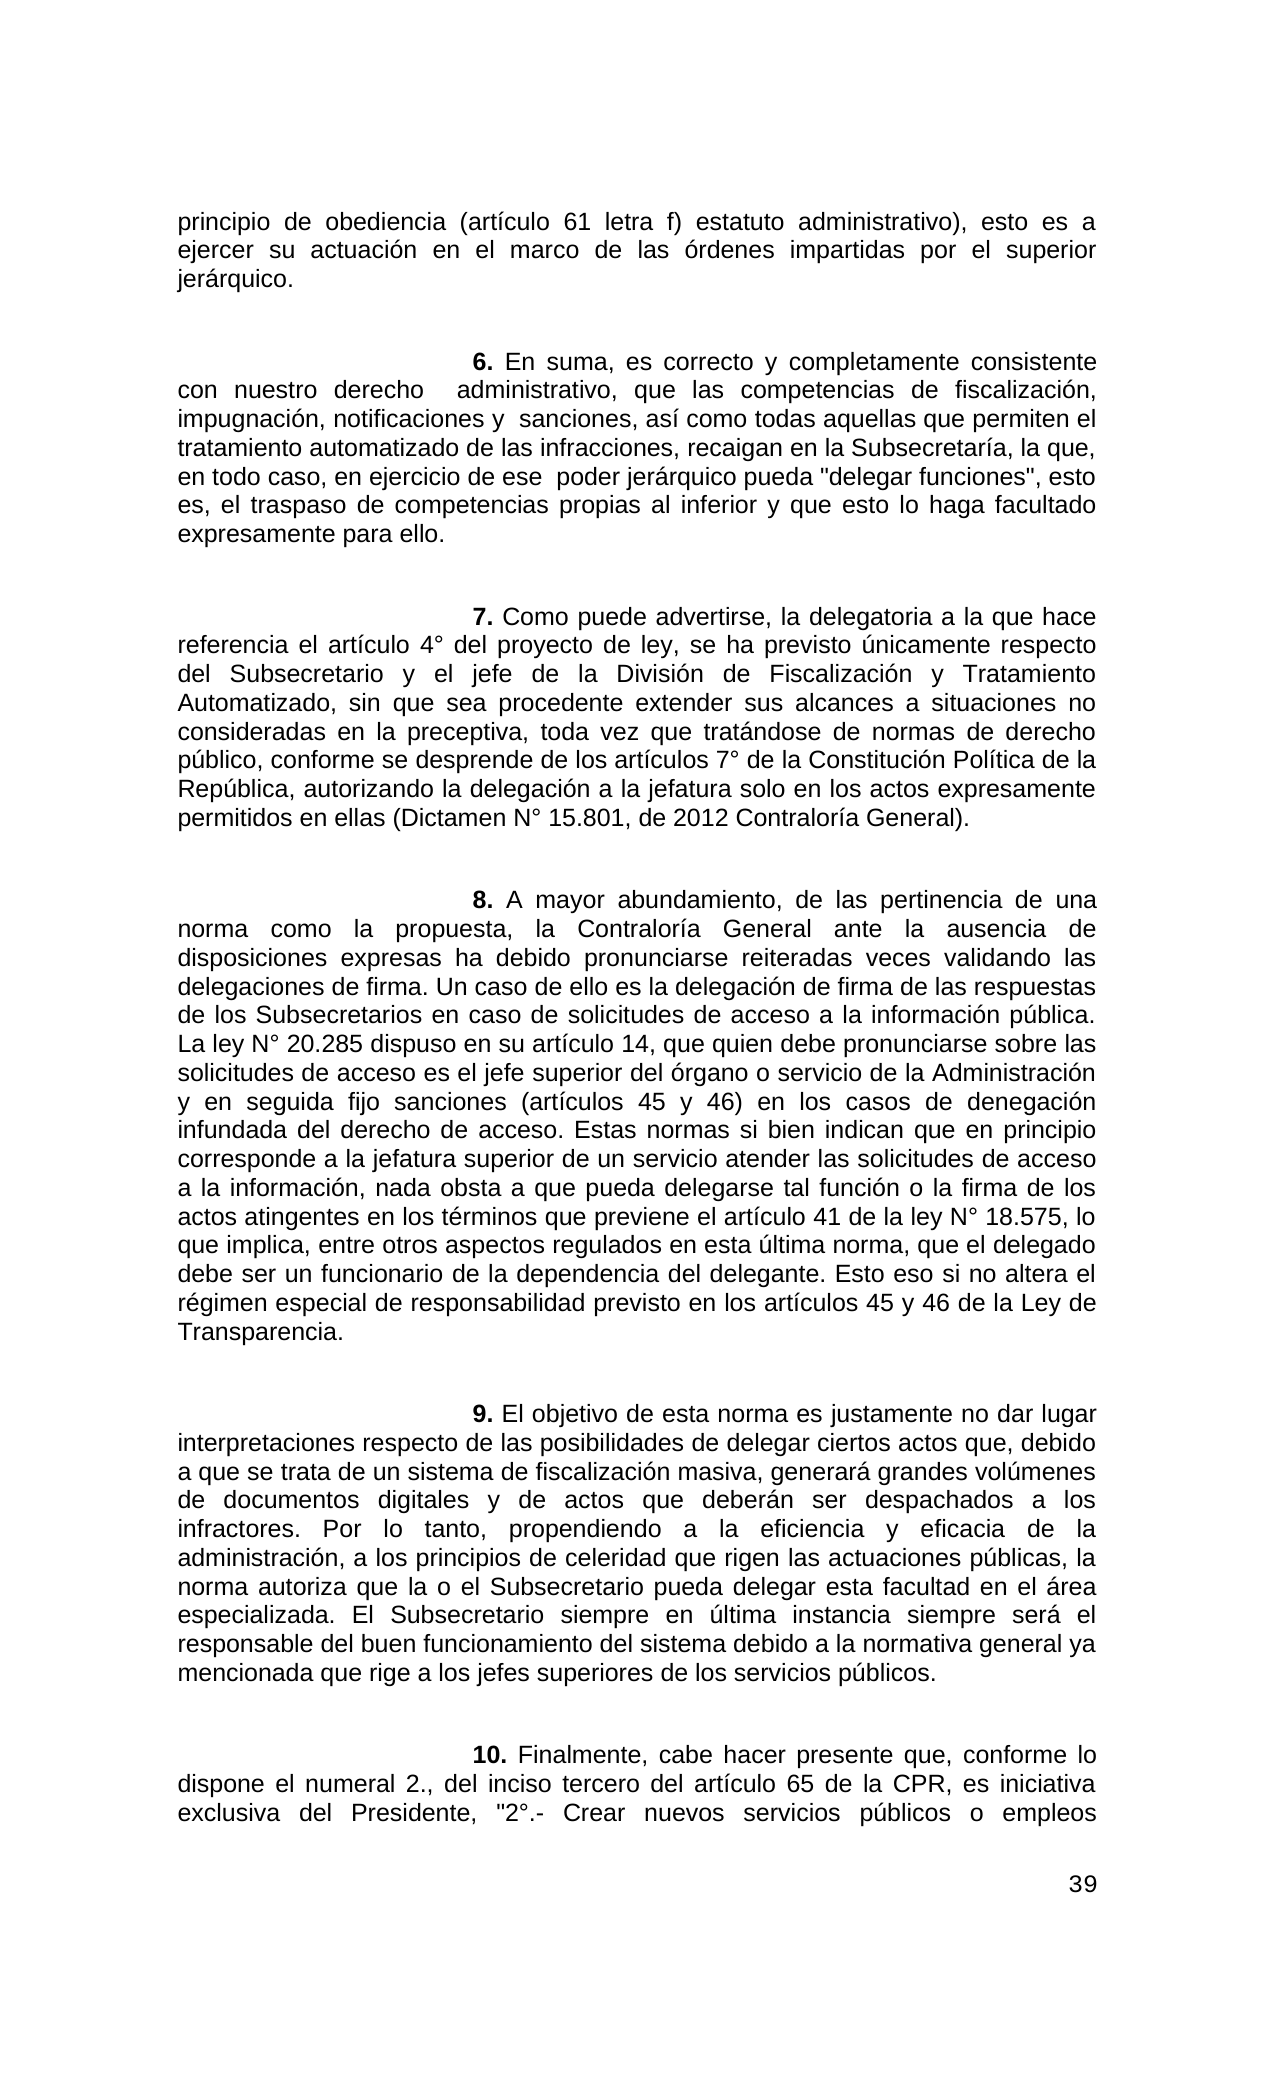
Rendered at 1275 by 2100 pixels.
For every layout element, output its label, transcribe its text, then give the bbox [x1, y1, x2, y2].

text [177, 1741, 1098, 1827]
text 9. El objetivo de esta norma es justamente no dar lugar interpretaciones respecto de las posibilidades de delegar ciertos actos que, debido a que se trata de un sistema de fiscalización masiva, generará grandes volúmenes de documentos digitales y de actos que deberán ser despachados a los infractores. Por lo tanto, propendiendo a la eficiencia y eficacia de la administración, a los principios de celeridad que rigen las actuaciones públicas, la norma autoriza que la o el Subsecretario pueda delegar esta facultad en el área especializada. El Subsecretario siempre en última instancia siempre será el responsable del buen funcionamiento del sistema debido a la normativa general ya mencionada que rige a los jefes superiores de los servicios públicos. [177, 1399, 1098, 1687]
text 7. Como puede advertirse, la delegatoria a la que hace referencia el artículo 4° del proyecto de ley, se ha previsto únicamente respecto del Subsecretario y el jefe de la División de Fiscalización y Tratamiento Automatizado, sin que sea procedente extender sus alcances a situaciones no consideradas en la preceptiva, toda vez que tratándose de normas de derecho público, conforme se desprende de los artículos 7° de la Constitución Política de la República, autorizando la delegación a la jefatura solo en los actos expresamente permitidos en ellas (Dictamen N° 15.801, de 2012 Contraloría General). [177, 602, 1098, 832]
text 8. A mayor abundamiento, de las pertinencia de una norma como la propuesta, la Contraloría General ante la ausencia de disposiciones expresas ha debido pronunciarse reiteradas veces validando las delegaciones de firma. Un caso de ello es la delegación de firma de las respuestas de los Subsecretarios en caso de solicitudes de acceso a la información pública. La ley N° 20.285 dispuso en su artículo 14, que quien debe pronunciarse sobre las solicitudes de acceso es el jefe superior del órgano o servicio de la Administración y en seguida fijo sanciones (artículos 45 y 46) en los casos de denegación infundada del derecho de acceso. Estas normas si bien indican que en principio corresponde a la jefatura superior de un servicio atender las solicitudes de acceso a la información, nada obsta a que pueda delegarse tal función o la firma de los actos atingentes en los términos que previene el artículo 41 de la ley N° 18.575, lo que implica, entre otros aspectos regulados en esta última norma, que el delegado debe ser un funcionario de la dependencia del delegante. Esto eso si no altera el régimen especial de responsabilidad previsto en los artículos 45 y 46 de la Ley de Transparencia. [177, 886, 1098, 1346]
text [177, 207, 1098, 293]
text 6. En suma, es correcto y completamente consistente con nuestro derecho administrativo, que las competencias de fiscalización, impugnación, notificaciones y sanciones, así como todas aquellas que permiten el tratamiento automatizado de las infracciones, recaigan en la Subsecretaría, la que, en todo caso, en ejercicio de ese poder jerárquico pueda "delegar funciones", esto es, el traspaso de competencias propias al inferior y que esto lo haga facultado expresamente para ello. [177, 347, 1098, 548]
